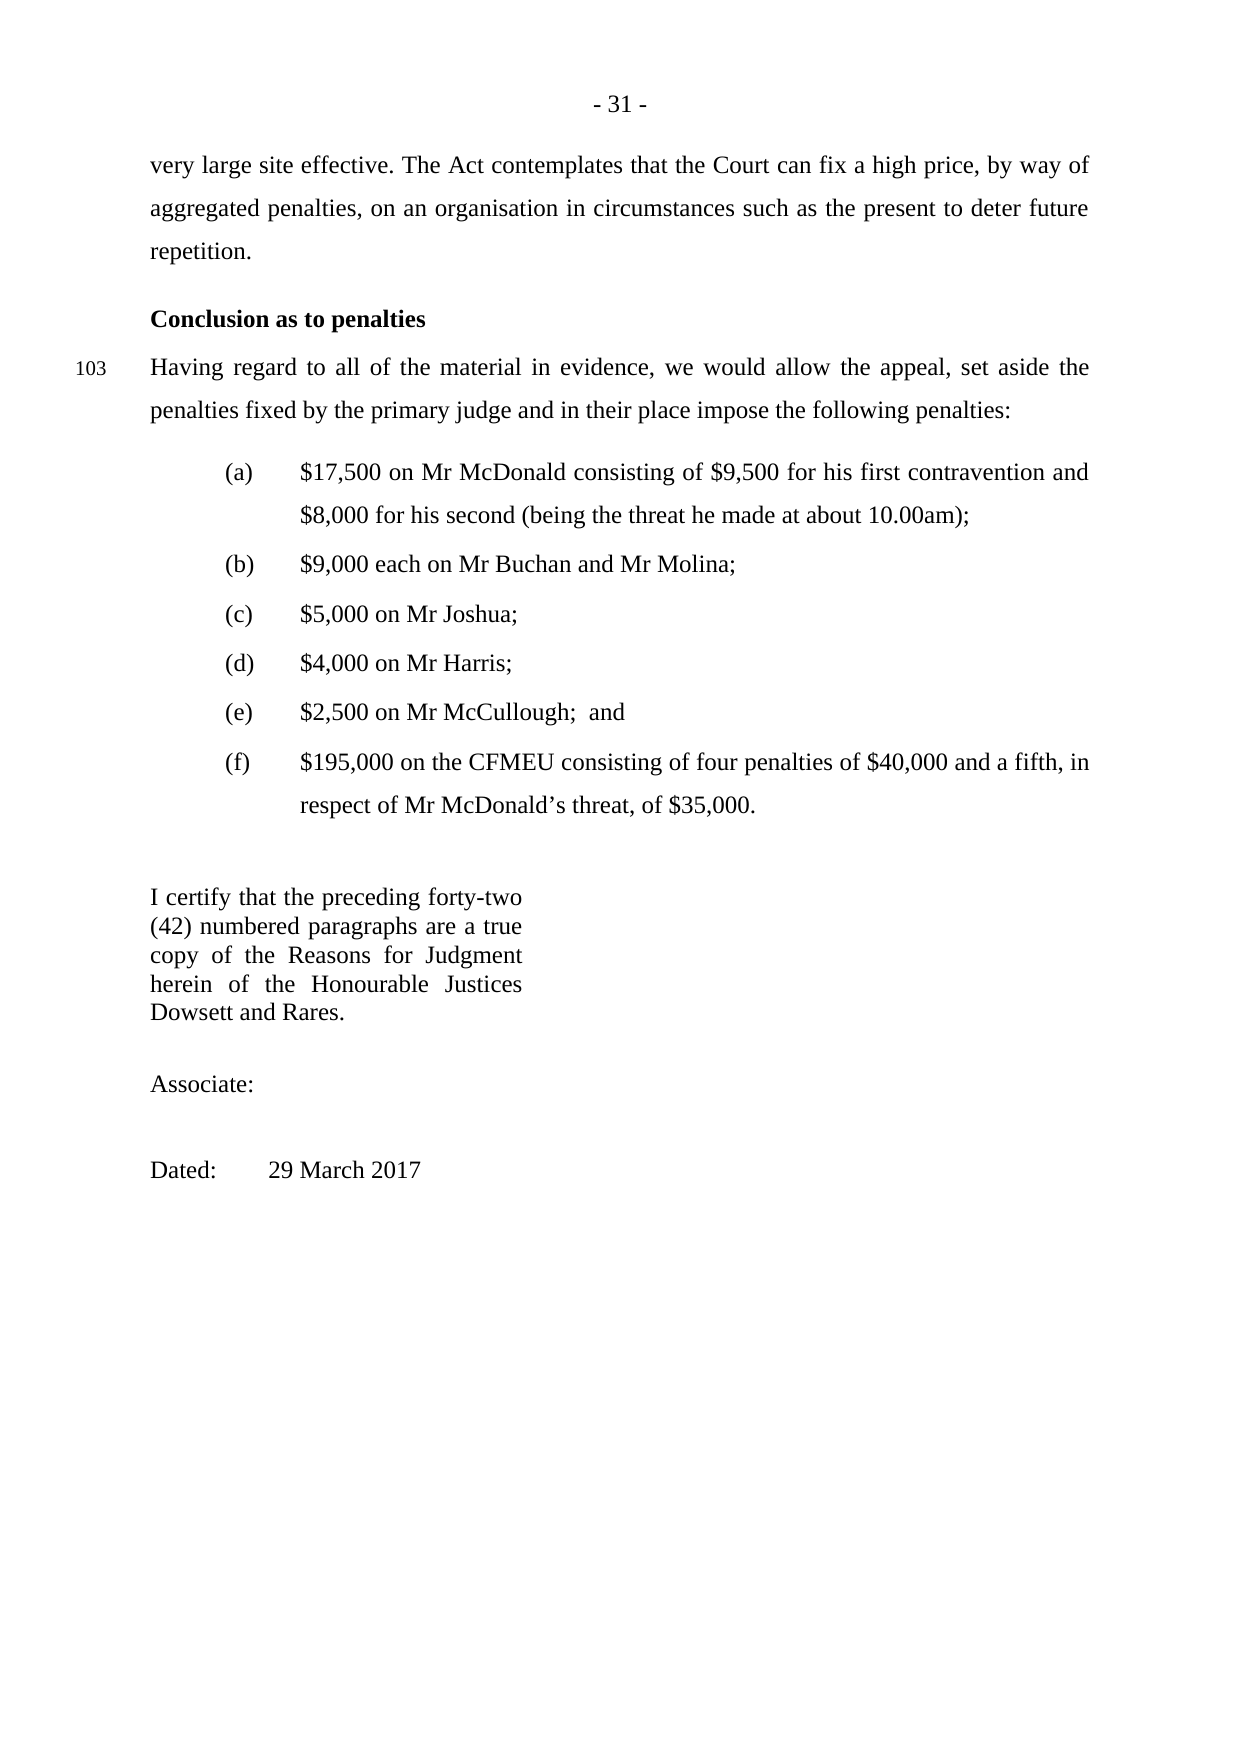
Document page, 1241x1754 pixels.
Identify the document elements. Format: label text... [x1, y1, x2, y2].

list $2,500 on Mr McCullough; and [225, 697, 1090, 726]
list $9,000 each on Mr Buchan and Mr Molina; [225, 549, 1090, 578]
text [75, 150, 1090, 265]
table_header I certify that the preceding forty-two (42) numbered paragraphs are a true copy of the Reasons for Judgment herein of the Honourable Justices Dowsett and Rares. [139, 883, 534, 1026]
text Having regard to all of the material in evidence, we would allow the appeal, set aside the penalties fixed by the primary judge and in their place impose the following penalties: [75, 352, 1090, 424]
list $5,000 on Mr Joshua; [225, 599, 1090, 627]
list $17,500 on Mr McDonald consisting of $9,500 for his first contravention and $8,000 for his second (being the threat he made at about 10.00am); [225, 457, 1090, 529]
text Dated: 29 March 2017 [150, 1156, 1090, 1184]
subtitle Conclusion as to penalties [150, 304, 1090, 333]
list $4,000 on Mr Harris; [225, 648, 1090, 677]
list $195,000 on the CFMEU consisting of four penalties of $40,000 and a fifth, in respect of Mr McDonald’s threat, of $35,000. [225, 747, 1090, 819]
text Associate: [150, 1069, 1090, 1098]
